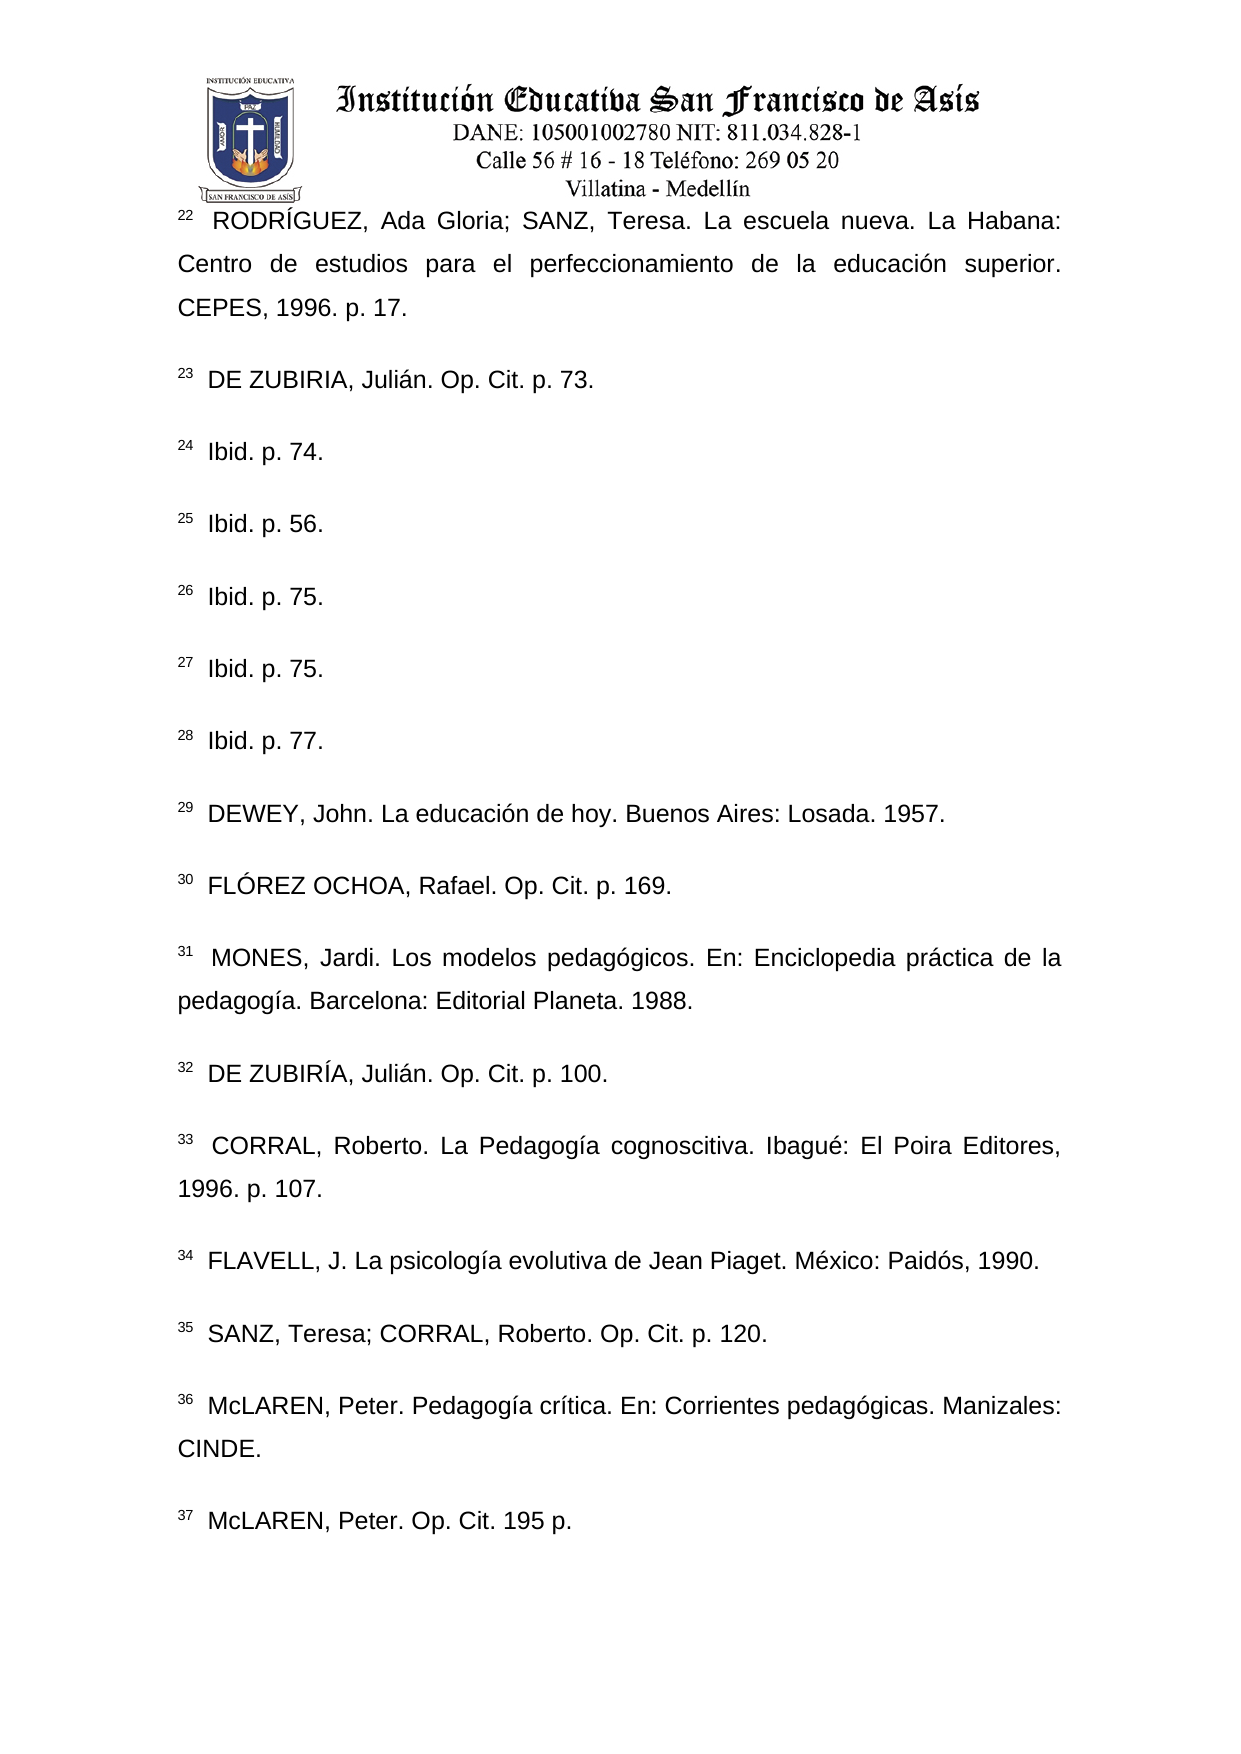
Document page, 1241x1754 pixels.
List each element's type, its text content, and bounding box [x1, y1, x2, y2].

text 23 DE ZUBIRIA, Julián. Op. Cit. p. 73. [177, 365, 1063, 394]
text 32 DE ZUBIRÍA, Julián. Op. Cit. p. 100. [177, 1059, 1063, 1087]
text 29 DEWEY, John. La educación de hoy. Buenos Aires: Losada. 1957. [177, 799, 1063, 827]
text 36 McLAREN, Peter. Pedagogía crítica. En: Corrientes pedagógicas. Manizales: CINDE. [177, 1391, 1063, 1463]
text 30 FLÓREZ OCHOA, Rafael. Op. Cit. p. 169. [177, 871, 1063, 900]
text 31 MONES, Jardi. Los modelos pedagógicos. En: Enciclopedia práctica de la pedagogía. Barcelona: Editorial Planeta. 1988. [177, 943, 1063, 1015]
text 34 FLAVELL, J. La psicología evolutiva de Jean Piaget. México: Paidós, 1990. [177, 1246, 1063, 1275]
text 25 Ibid. p. 56. [177, 509, 1063, 538]
text 24 Ibid. p. 74. [177, 437, 1063, 466]
text 33 CORRAL, Roberto. La Pedagogía cognoscitiva. Ibagué: El Poira Editores, 1996. p. 107. [177, 1131, 1063, 1203]
picture [177, 73, 1063, 207]
text 37 McLAREN, Peter. Op. Cit. 195 p. [177, 1506, 1063, 1535]
text 22 RODRÍGUEZ, Ada Gloria; SANZ, Teresa. La escuela nueva. La Habana: Centro de estudios para el perfeccionamiento de la educación superior. CEPES, 1996. p. 17. [177, 207, 1063, 321]
text 35 SANZ, Teresa; CORRAL, Roberto. Op. Cit. p. 120. [177, 1319, 1063, 1347]
text 27 Ibid. p. 75. [177, 654, 1063, 683]
text 26 Ibid. p. 75. [177, 582, 1063, 611]
text 28 Ibid. p. 77. [177, 726, 1063, 755]
